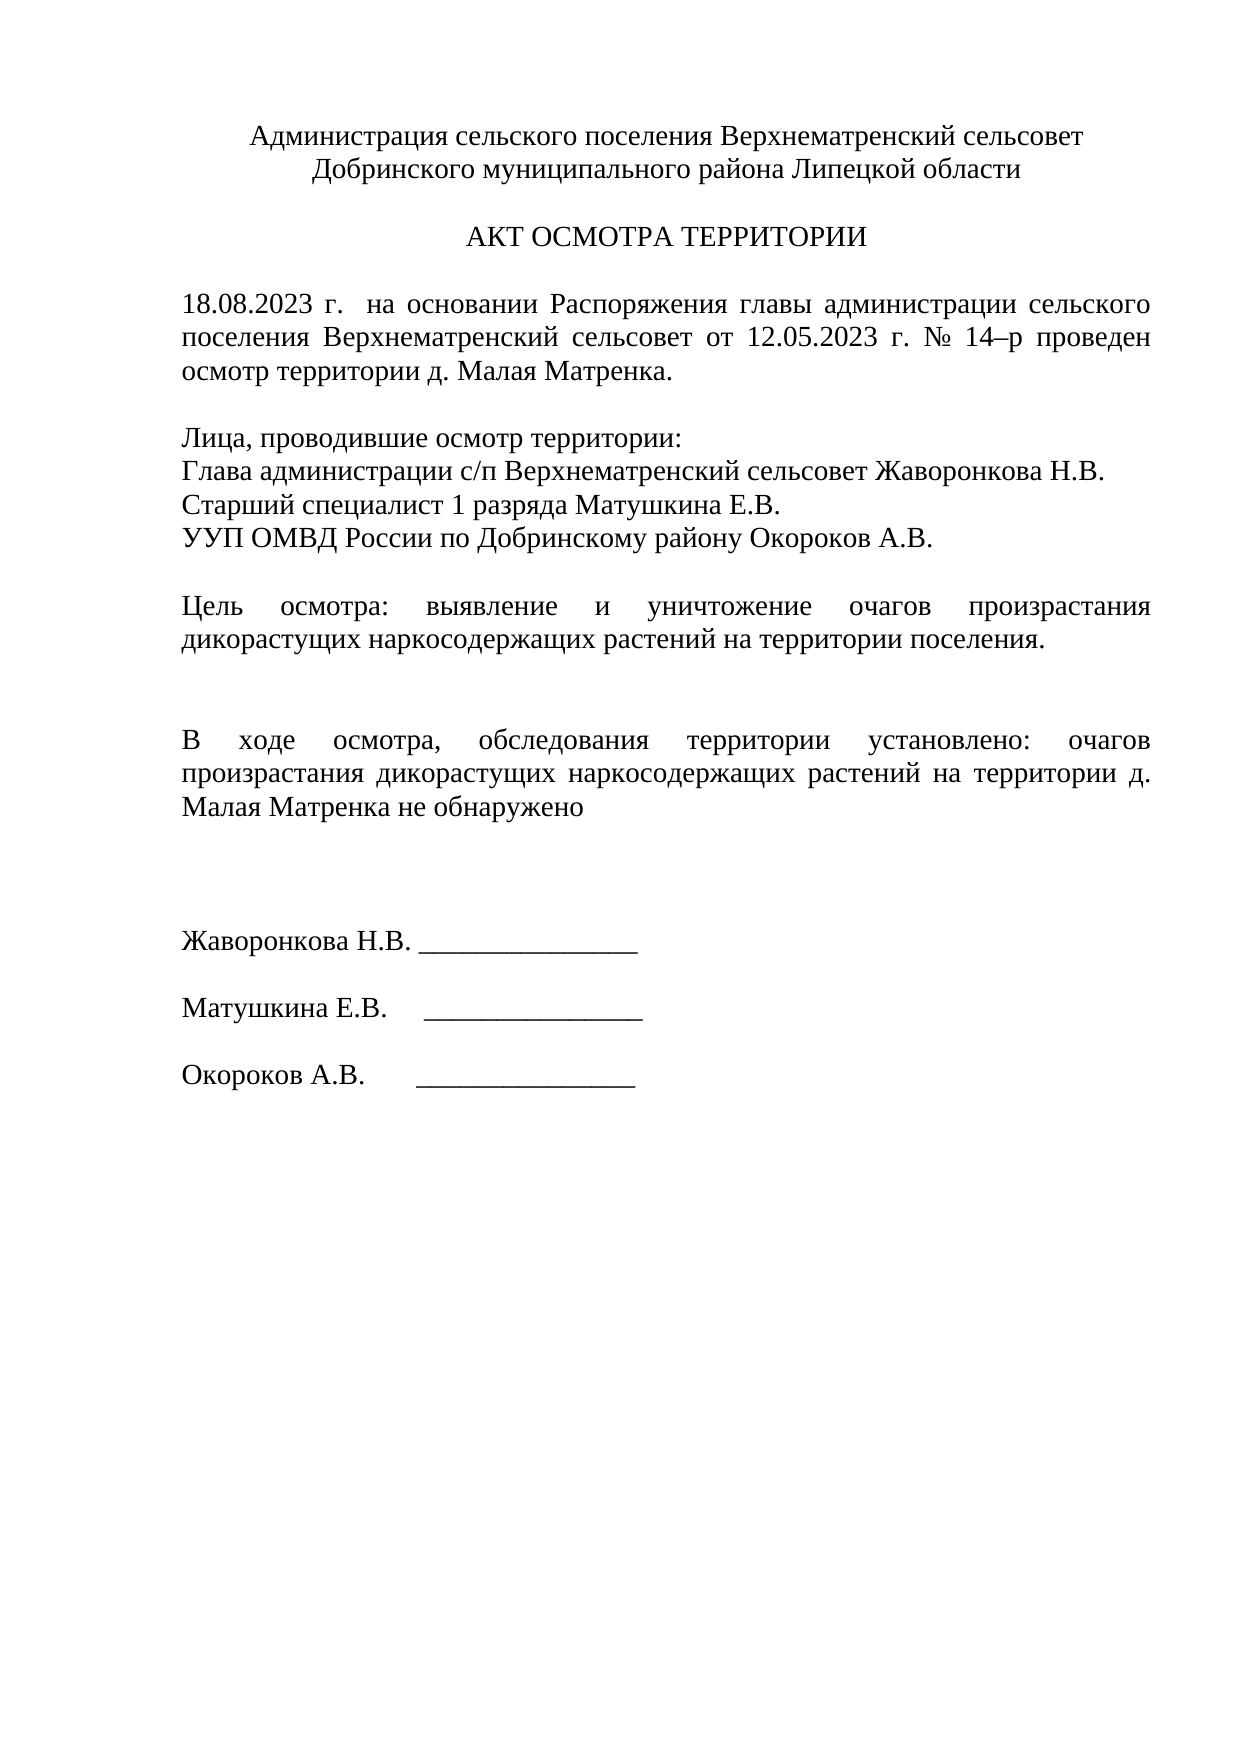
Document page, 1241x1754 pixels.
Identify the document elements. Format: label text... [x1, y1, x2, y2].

text В ходе осмотра, обследования территории установлено: очагов произрастания дикорастущих наркосодержащих растений на территории д. Малая Матренка не обнаружено [181, 722, 1152, 822]
text Старший специалист 1 разряда Матушкина Е.В. [181, 487, 1152, 521]
text Окороков А.В. _______________ [181, 1057, 1152, 1091]
text 18.08.2023 г. на основании Распоряжения главы администрации сельского поселения Верхнематренский сельсовет от 12.05.2023 г. № 14–р проведен осмотр территории д. Малая Матренка. [181, 286, 1152, 386]
text Цель осмотра: выявление и уничтожение очагов произрастания дикорастущих наркосодержащих растений на территории поселения. [181, 588, 1152, 655]
text АКТ ОСМОТРА ТЕРРИТОРИИ [181, 219, 1152, 252]
text УУП ОМВД России по Добринскому району Окороков А.В. [181, 521, 1152, 554]
text Добринского муниципального района Липецкой области [181, 152, 1152, 185]
text Матушкина Е.В. _______________ [181, 990, 1152, 1024]
text Администрация сельского поселения Верхнематренский сельсовет [181, 118, 1152, 152]
text Лица, проводившие осмотр территории: [181, 420, 1152, 453]
text Глава администрации с/п Верхнематренский сельсовет Жаворонкова Н.В. [181, 453, 1152, 487]
text Жаворонкова Н.В. _______________ [181, 923, 1152, 957]
